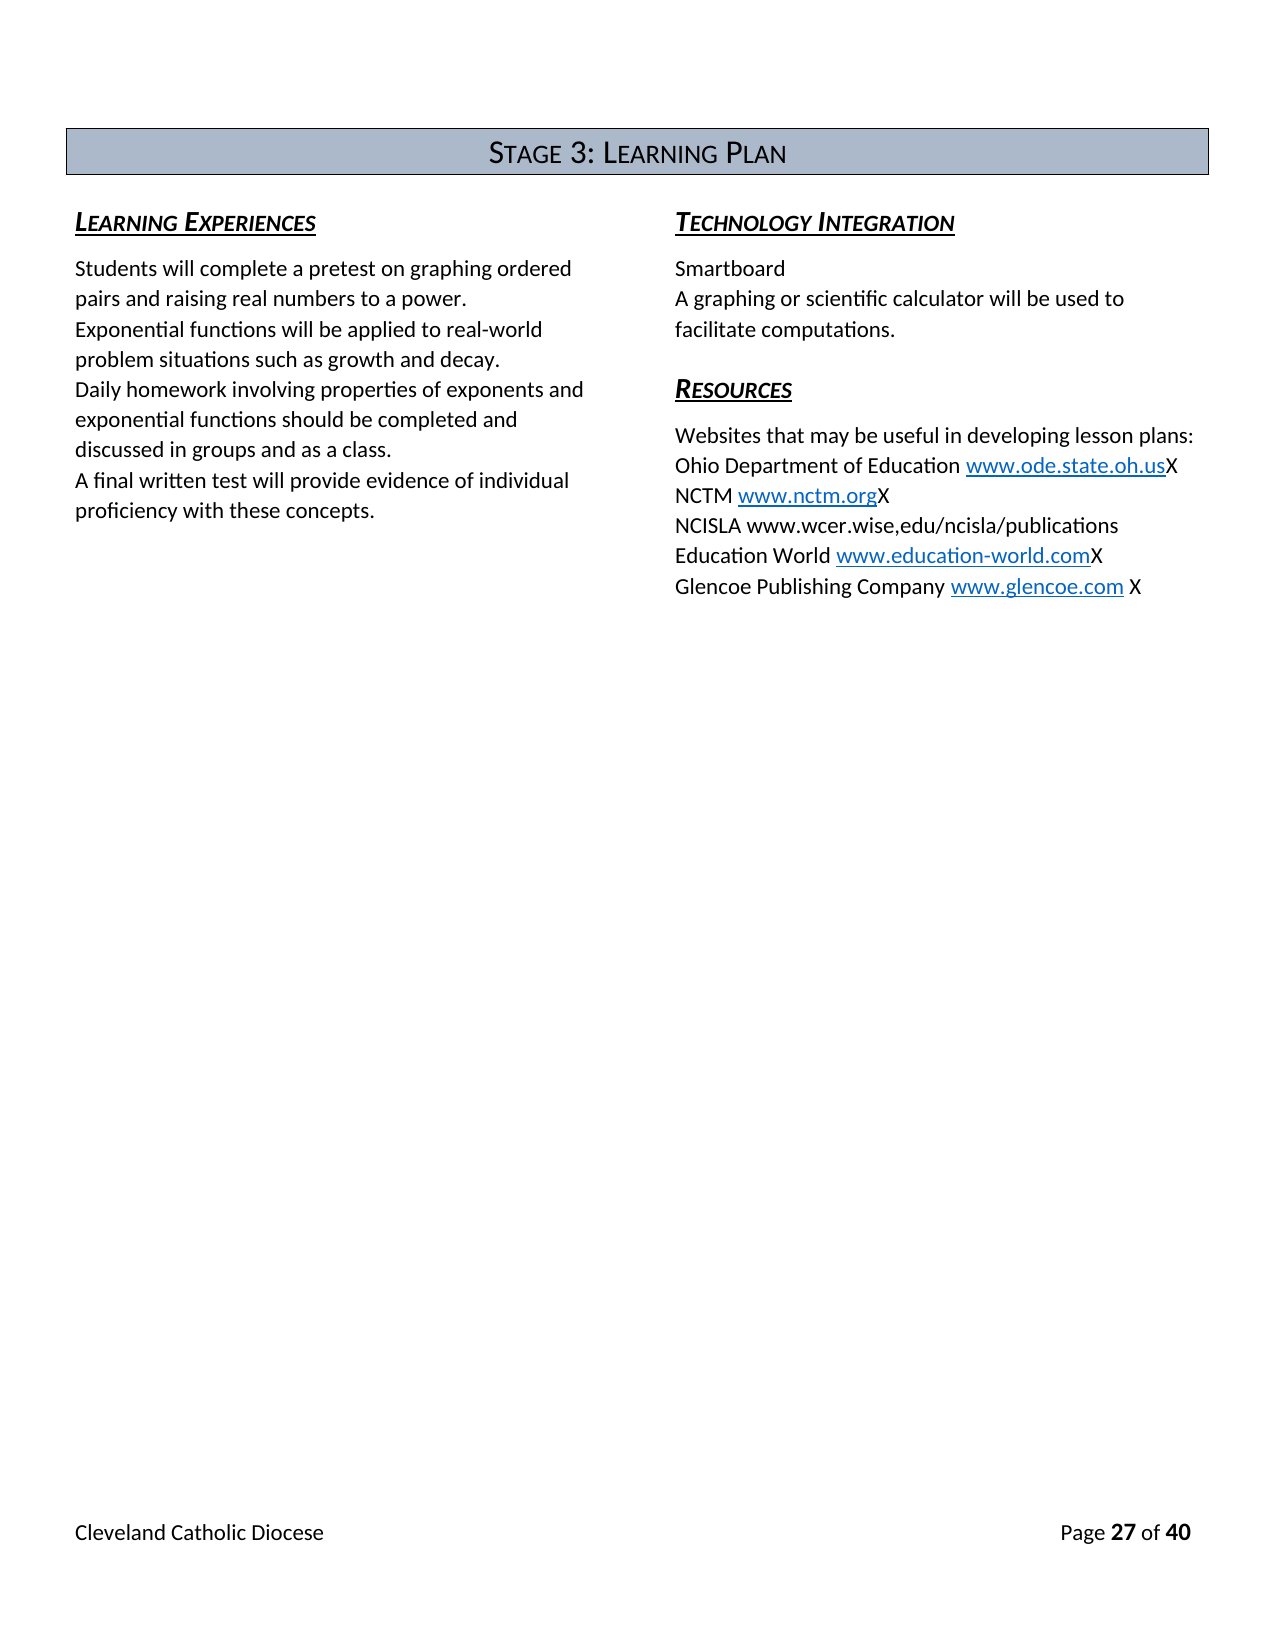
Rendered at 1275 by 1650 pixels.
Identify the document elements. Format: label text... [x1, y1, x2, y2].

title Learning Experiences [75, 203, 600, 239]
text Websites that may be useful in developing lesson plans: [675, 421, 1200, 449]
title Technology Integration [675, 203, 1200, 239]
title Stage 3: Learning Plan [67, 129, 1208, 174]
title Resources [675, 370, 1200, 406]
